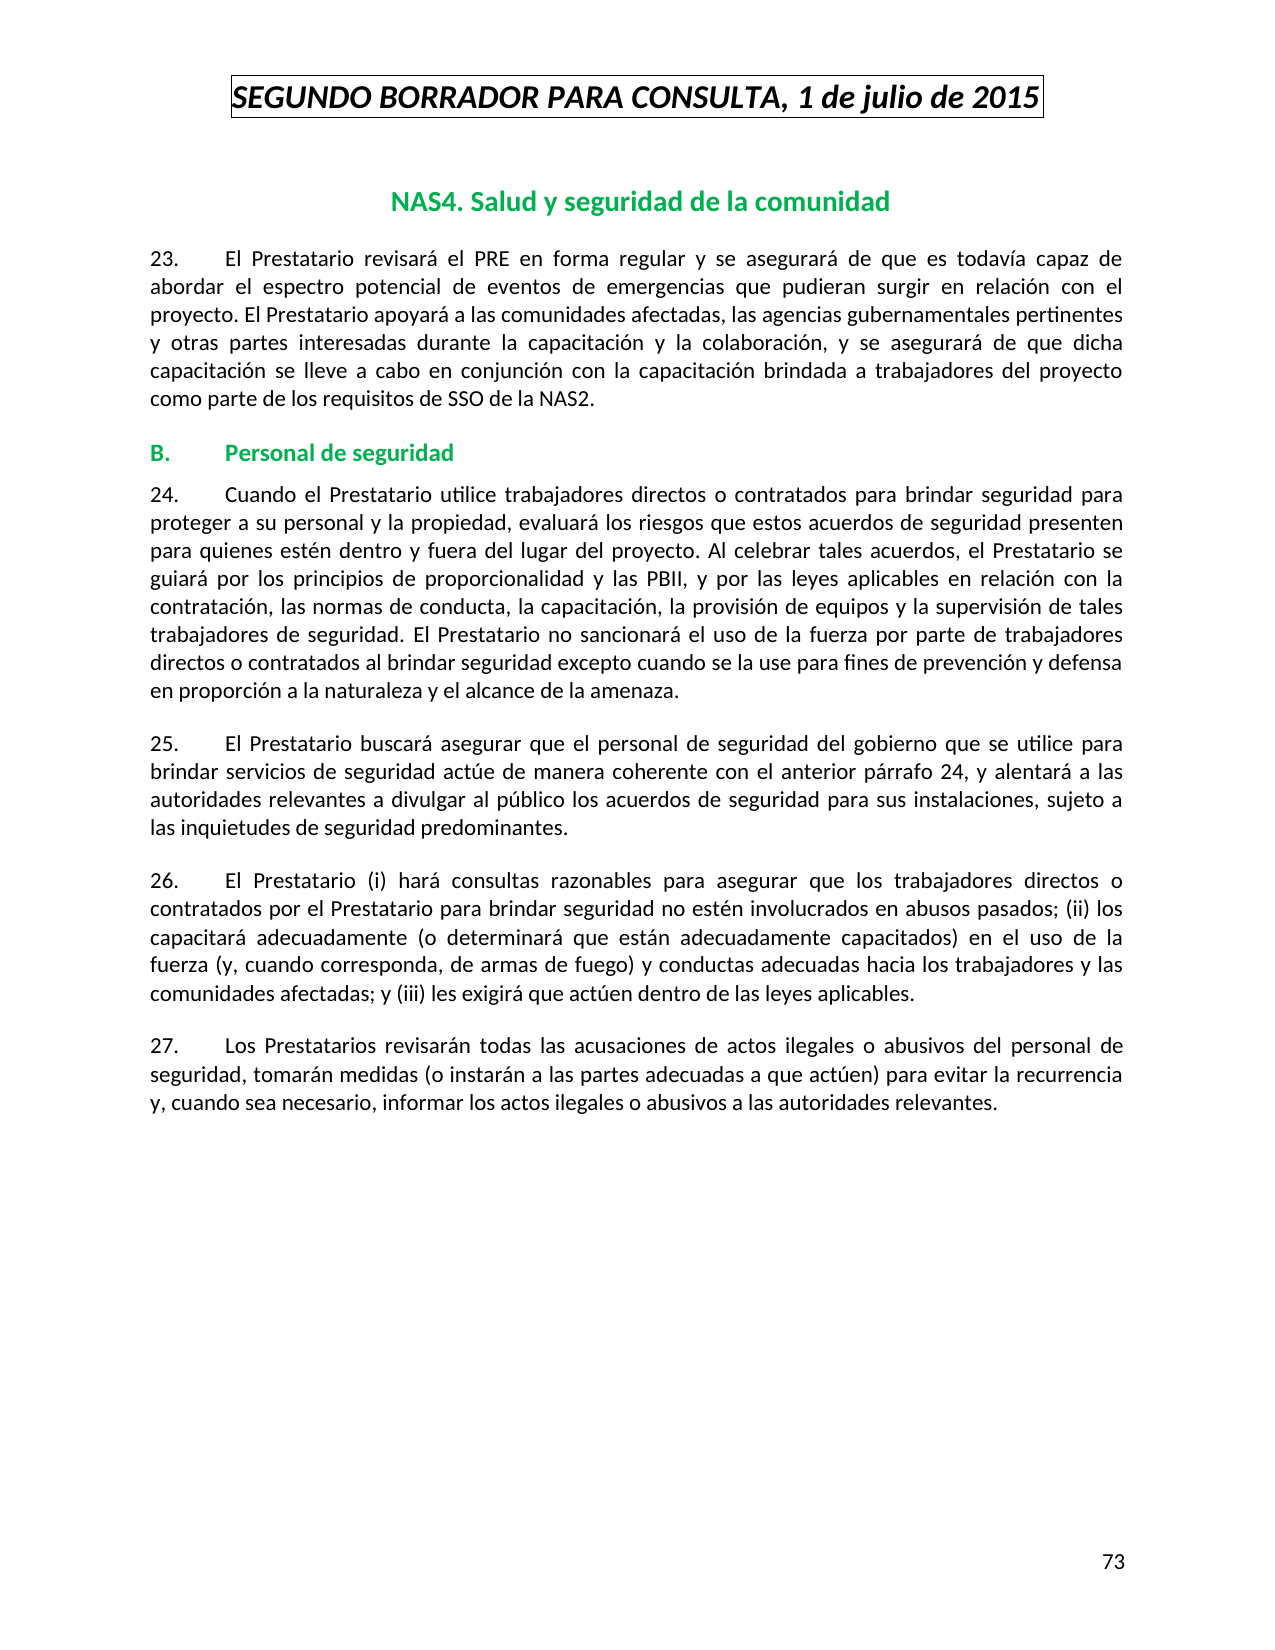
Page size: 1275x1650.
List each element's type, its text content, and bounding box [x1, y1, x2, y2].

text Los Prestatarios revisarán todas las acusaciones de actos ilegales o abusivos del personal de seguridad, tomarán medidas (o instarán a las partes adecuadas a que actúen) para evitar la recurrencia y, cuando sea necesario, informar los actos ilegales o abusivos a las autoridades relevantes. [150, 1032, 1125, 1116]
subtitle Personal de seguridad [150, 437, 1125, 468]
text Cuando el Prestatario utilice trabajadores directos o contratados para brindar seguridad para proteger a su personal y la propiedad, evaluará los riesgos que estos acuerdos de seguridad presenten para quienes estén dentro y fuera del lugar del proyecto. Al celebrar tales acuerdos, el Prestatario se guiará por los principios de proporcionalidad y las PBII, y por las leyes aplicables en relación con la contratación, las normas de conducta, la capacitación, la provisión de equipos y la supervisión de tales trabajadores de seguridad. El Prestatario no sancionará el uso de la fuerza por parte de trabajadores directos o contratados al brindar seguridad excepto cuando se la use para fines de prevención y defensa en proporción a la naturaleza y el alcance de la amenaza. [150, 480, 1125, 704]
text El Prestatario buscará asegurar que el personal de seguridad del gobierno que se utilice para brindar servicios de seguridad actúe de manera coherente con el anterior párrafo 24, y alentará a las autoridades relevantes a divulgar al público los acuerdos de seguridad para sus instalaciones, sujeto a las inquietudes de seguridad predominantes. [150, 729, 1125, 842]
text El Prestatario (i) hará consultas razonables para asegurar que los trabajadores directos o contratados por el Prestatario para brindar seguridad no estén involucrados en abusos pasados; (ii) los capacitará adecuadamente (o determinará que están adecuadamente capacitados) en el uso de la fuerza (y, cuando corresponda, de armas de fuego) y conductas adecuadas hacia los trabajadores y las comunidades afectadas; y (iii) les exigirá que actúen dentro de las leyes aplicables. [150, 867, 1125, 1007]
text El Prestatario revisará el PRE en forma regular y se asegurará de que es todavía capaz de abordar el espectro potencial de eventos de emergencias que pudieran surgir en relación con el proyecto. El Prestatario apoyará a las comunidades afectadas, las agencias gubernamentales pertinentes y otras partes interesadas durante la capacitación y la colaboración, y se asegurará de que dicha capacitación se lleve a cabo en conjunción con la capacitación brindada a trabajadores del proyecto como parte de los requisitos de SSO de la NAS2. [150, 244, 1125, 412]
